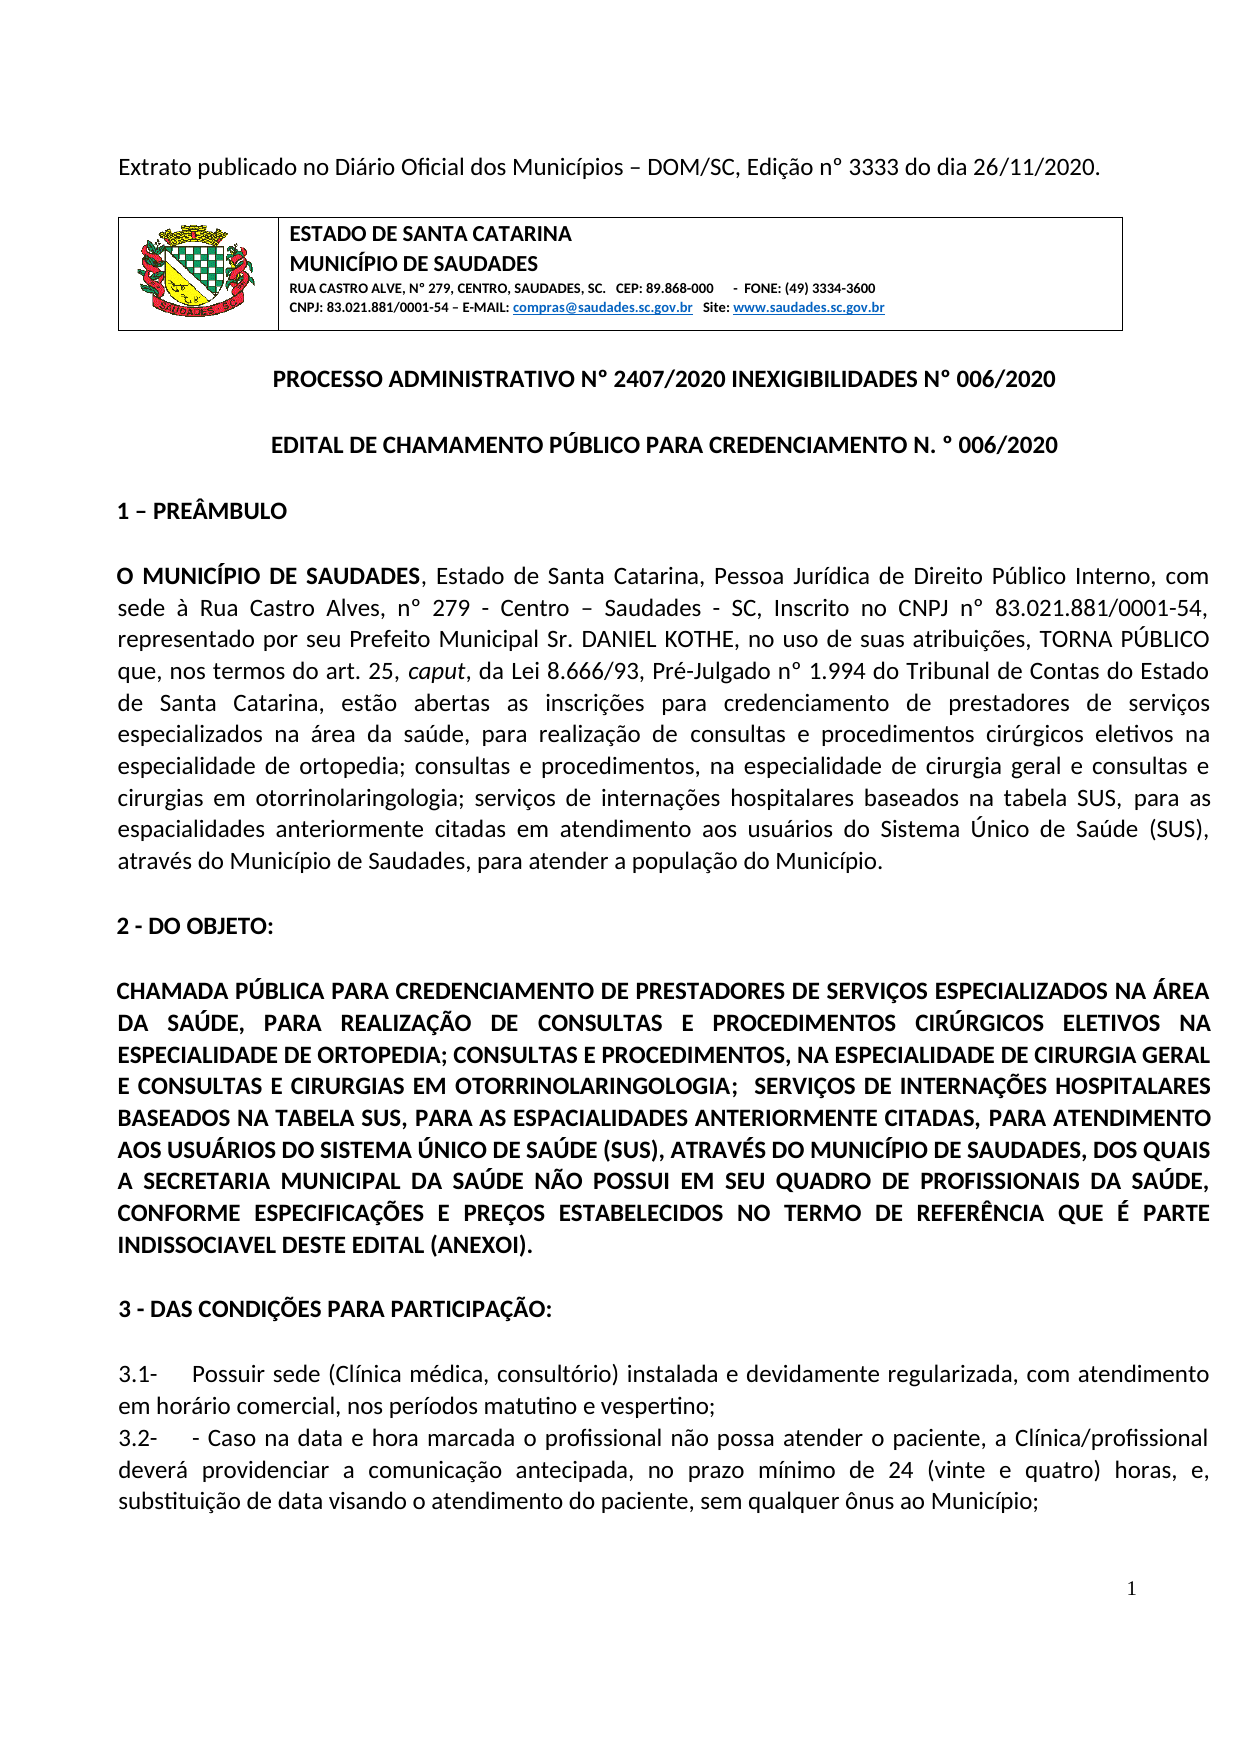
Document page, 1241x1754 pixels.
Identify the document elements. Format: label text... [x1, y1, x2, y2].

list - Caso na data e hora marcada o profissional não possa atender o paciente, a Clínica/profissional deverá providenciar a comunicação antecipada, no prazo mínimo de 24 (vinte e quatro) horas, e, substituição de data visando o atendimento do paciente, sem qualquer ônus ao Município; [118, 1422, 1211, 1516]
text CHAMADA PÚBLICA PARA CREDENCIAMENTO DE PRESTADORES DE SERVIÇOS ESPECIALIZADOS NA ÁREA DA SAÚDE, PARA REALIZAÇÃO DE CONSULTAS E PROCEDIMENTOS CIRÚRGICOS ELETIVOS NA ESPECIALIDADE DE ORTOPEDIA; CONSULTAS E PROCEDIMENTOS, NA ESPECIALIDADE DE CIRURGIA GERAL E CONSULTAS E CIRURGIAS EM OTORRINOLARINGOLOGIA; SERVIÇOS DE INTERNAÇÕES HOSPITALARES BASEADOS NA TABELA SUS, PARA AS ESPACIALIDADES ANTERIORMENTE CITADAS, PARA ATENDIMENTO AOS USUÁRIOS DO SISTEMA ÚNICO DE SAÚDE (SUS), ATRAVÉS DO MUNICÍPIO DE SAUDADES, DOS QUAIS A SECRETARIA MUNICIPAL DA SAÚDE NÃO POSSUI EM SEU QUADRO DE PROFISSIONAIS DA SAÚDE, CONFORME ESPECIFICAÇÕES E PREÇOS ESTABELECIDOS NO TERMO DE REFERÊNCIA QUE É PARTE INDISSOCIAVEL DESTE EDITAL (ANEXOI). [116, 976, 1212, 1259]
text EDITAL DE CHAMAMENTO PÚBLICO PARA CREDENCIAMENTO N. º 006/2020 [118, 429, 1212, 460]
text 2 - DO OBJETO: [116, 910, 1212, 941]
list Possuir sede (Clínica médica, consultório) instalada e devidamente regularizada, com atendimento em horário comercial, nos períodos matutino e vespertino; [118, 1358, 1211, 1421]
subtitle 1 – PREÂMBULO [116, 495, 1212, 526]
list - DAS CONDIÇÕES PARA PARTICIPAÇÃO: [118, 1293, 1212, 1324]
text Extrato publicado no Diário Oficial dos Municípios – DOM/SC, Edição nº 3333 do dia 26/11/2020. [118, 151, 1211, 182]
table_header [119, 218, 278, 329]
text O MUNICÍPIO DE SAUDADES, Estado de Santa Catarina, Pessoa Jurídica de Direito Público Interno, com sede à Rua Castro Alves, nº 279 - Centro – Saudades - SC, Inscrito no CNPJ nº 83.021.881/0001-54, representado por seu Prefeito Municipal Sr. DANIEL KOTHE, no uso de suas atribuições, TORNA PÚBLICO que, nos termos do art. 25, caput, da Lei 8.666/93, Pré-Julgado nº 1.994 do Tribunal de Contas do Estado de Santa Catarina, estão abertas as inscrições para credenciamento de prestadores de serviços especializados na área da saúde, para realização de consultas e procedimentos cirúrgicos eletivos na especialidade de ortopedia; consultas e procedimentos, na especialidade de cirurgia geral e consultas e cirurgias em otorrinolaringologia; serviços de internações hospitalares baseados na tabela SUS, para as espacialidades anteriormente citadas em atendimento aos usuários do Sistema Único de Saúde (SUS), através do Município de Saudades, para atender a população do Município. [116, 560, 1211, 876]
text PROCESSO ADMINISTRATIVO Nº 2407/2020 INEXIGIBILIDADES Nº 006/2020 [118, 363, 1212, 394]
table_header ESTADO DE SANTA CATARINA MUNICÍPIO DE SAUDADES RUA CASTRO ALVE, Nº 279, CENTRO, SAUDADES, SC. CEP: 89.868-000 - FONE: (49) 3334-3600 CNPJ: 83.021.881/0001-54 – E-MAIL: compras@saudades.sc.gov.br Site: www.saudades.sc.gov.br [279, 218, 1122, 329]
picture [137, 222, 255, 328]
